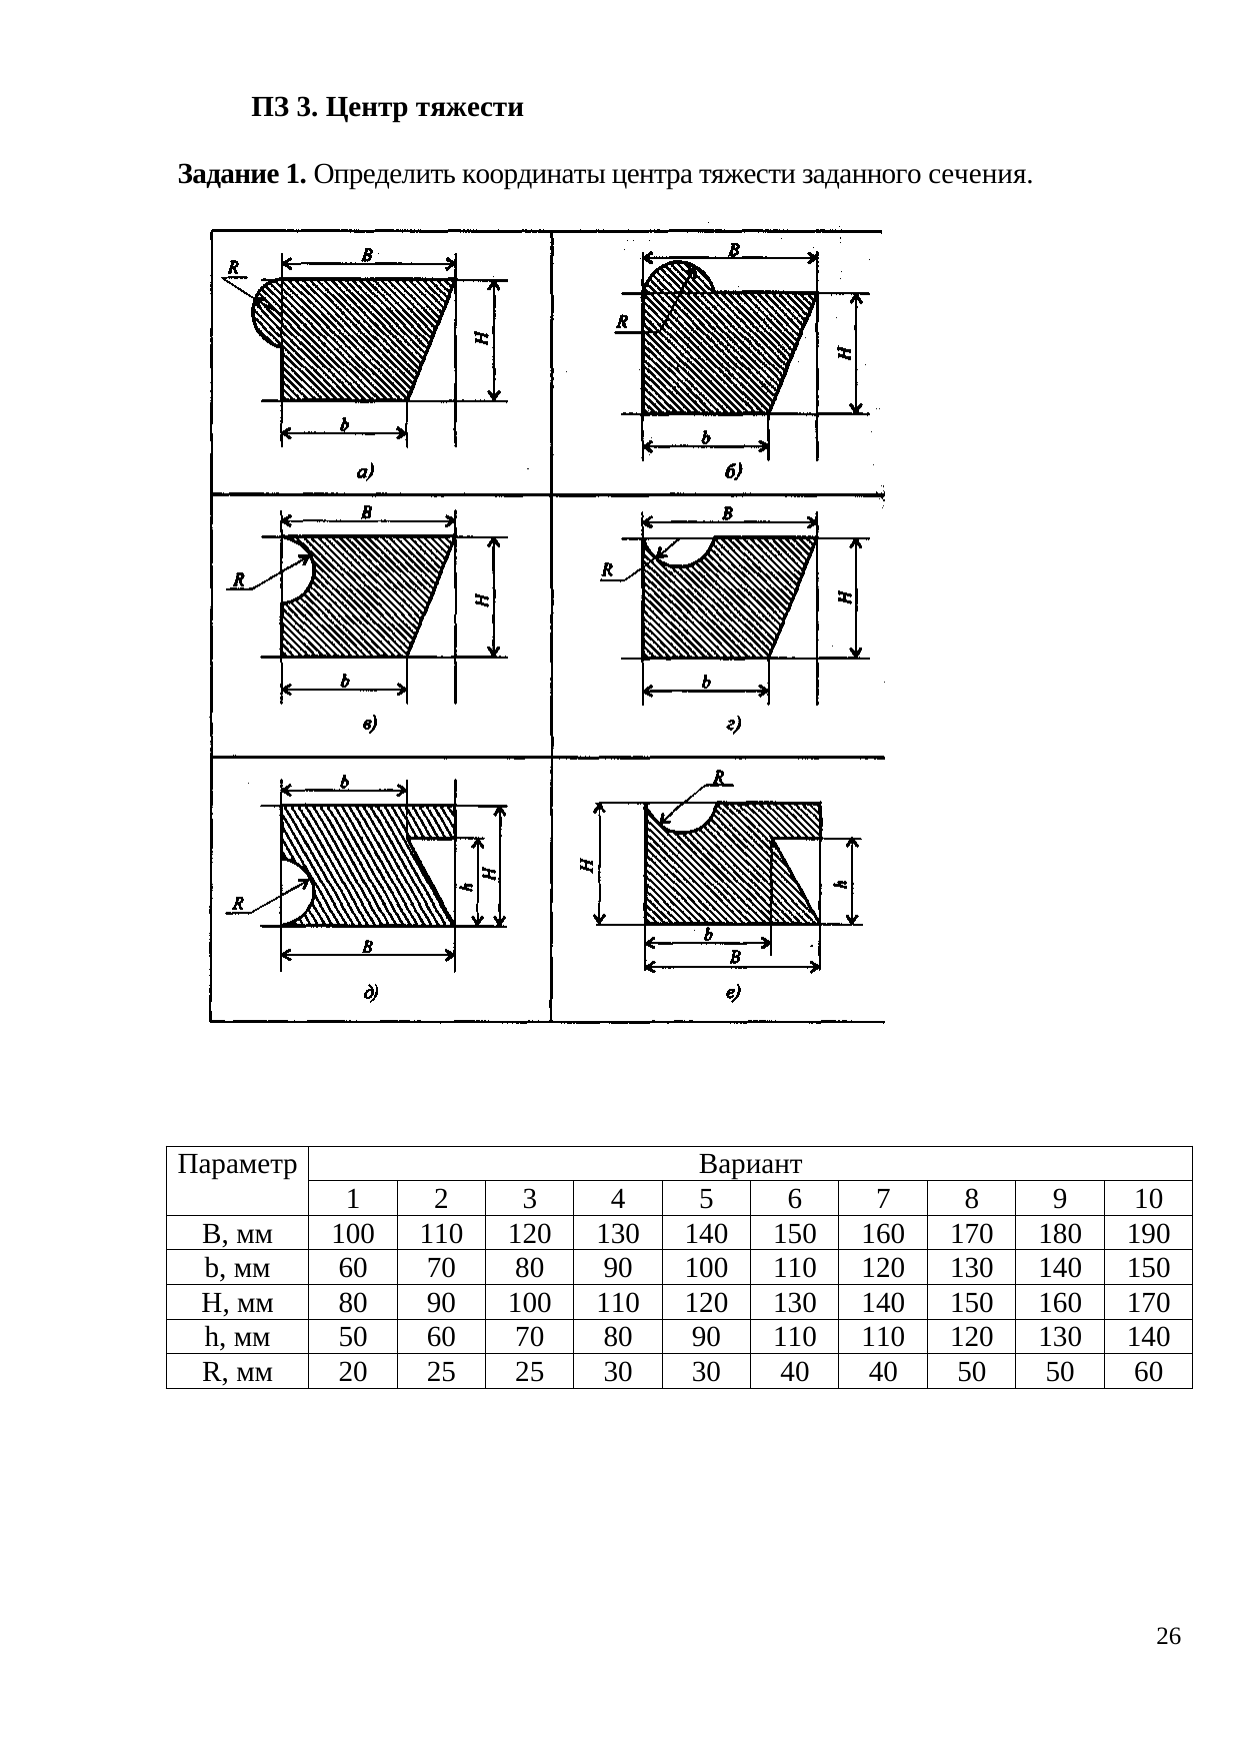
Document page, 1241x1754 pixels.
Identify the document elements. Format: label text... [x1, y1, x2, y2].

table_cell 90 [398, 1285, 485, 1318]
table_cell 130 [751, 1285, 838, 1318]
table_cell h, мм [167, 1320, 308, 1353]
table_cell 140 [663, 1216, 750, 1249]
table_cell 130 [574, 1216, 662, 1249]
table_cell 50 [1016, 1354, 1104, 1388]
table_cell 2 [398, 1181, 485, 1215]
table_cell 70 [486, 1320, 573, 1353]
table_cell 140 [1016, 1250, 1104, 1284]
table_cell 10 [1105, 1181, 1192, 1215]
picture [177, 222, 914, 1045]
table_cell 120 [839, 1250, 927, 1284]
table_cell 120 [663, 1285, 750, 1318]
table_cell b, мм [167, 1250, 308, 1284]
table_cell 90 [574, 1250, 662, 1284]
table_cell 80 [309, 1285, 397, 1318]
table_header Параметр [167, 1147, 308, 1215]
table_cell 110 [574, 1285, 662, 1318]
table_cell 110 [751, 1250, 838, 1284]
table_cell 30 [574, 1354, 662, 1388]
table_cell 140 [1105, 1320, 1192, 1353]
text ПЗ 3. Центр тяжести [177, 89, 1181, 122]
table_cell B, мм [167, 1216, 308, 1249]
table_cell 20 [309, 1354, 397, 1388]
table_cell 170 [928, 1216, 1015, 1249]
table_cell 4 [574, 1181, 662, 1215]
table_cell 1 [309, 1181, 397, 1215]
table_cell 25 [486, 1354, 573, 1388]
table_cell 100 [663, 1250, 750, 1284]
table_cell 110 [839, 1320, 927, 1353]
table_cell 7 [839, 1181, 927, 1215]
table_cell 80 [574, 1320, 662, 1353]
table_cell 90 [663, 1320, 750, 1353]
table_cell 190 [1105, 1216, 1192, 1249]
table_cell 130 [928, 1250, 1015, 1284]
table_header Вариант [309, 1147, 1192, 1180]
table_cell 110 [751, 1320, 838, 1353]
table_cell 150 [1105, 1250, 1192, 1284]
table_cell 120 [928, 1320, 1015, 1353]
table_cell 6 [751, 1181, 838, 1215]
text Задание 1. Определить координаты центра тяжести заданного сечения. [177, 156, 1181, 189]
table_cell 100 [309, 1216, 397, 1249]
table_cell 140 [839, 1285, 927, 1318]
table_cell 9 [1016, 1181, 1104, 1215]
table_cell 130 [1016, 1320, 1104, 1353]
table_cell 100 [486, 1285, 573, 1318]
table_cell 50 [928, 1354, 1015, 1388]
table_cell 60 [309, 1250, 397, 1284]
table_cell H, мм [167, 1285, 308, 1318]
table_cell 160 [839, 1216, 927, 1249]
table_cell 180 [1016, 1216, 1104, 1249]
table_cell 150 [751, 1216, 838, 1249]
table_cell 40 [751, 1354, 838, 1388]
table_cell 8 [928, 1181, 1015, 1215]
table_cell 3 [486, 1181, 573, 1215]
table_cell 80 [486, 1250, 573, 1284]
table_cell 170 [1105, 1285, 1192, 1318]
table_cell 5 [663, 1181, 750, 1215]
table_cell 60 [398, 1320, 485, 1353]
table_cell 25 [398, 1354, 485, 1388]
table_cell R, мм [167, 1354, 308, 1388]
table_cell 30 [663, 1354, 750, 1388]
table_cell 40 [839, 1354, 927, 1388]
table_cell 60 [1105, 1354, 1192, 1388]
table_cell 120 [486, 1216, 573, 1249]
table_cell 70 [398, 1250, 485, 1284]
table_cell 150 [928, 1285, 1015, 1318]
table_cell 110 [398, 1216, 485, 1249]
table_cell 160 [1016, 1285, 1104, 1318]
table_cell 50 [309, 1320, 397, 1353]
